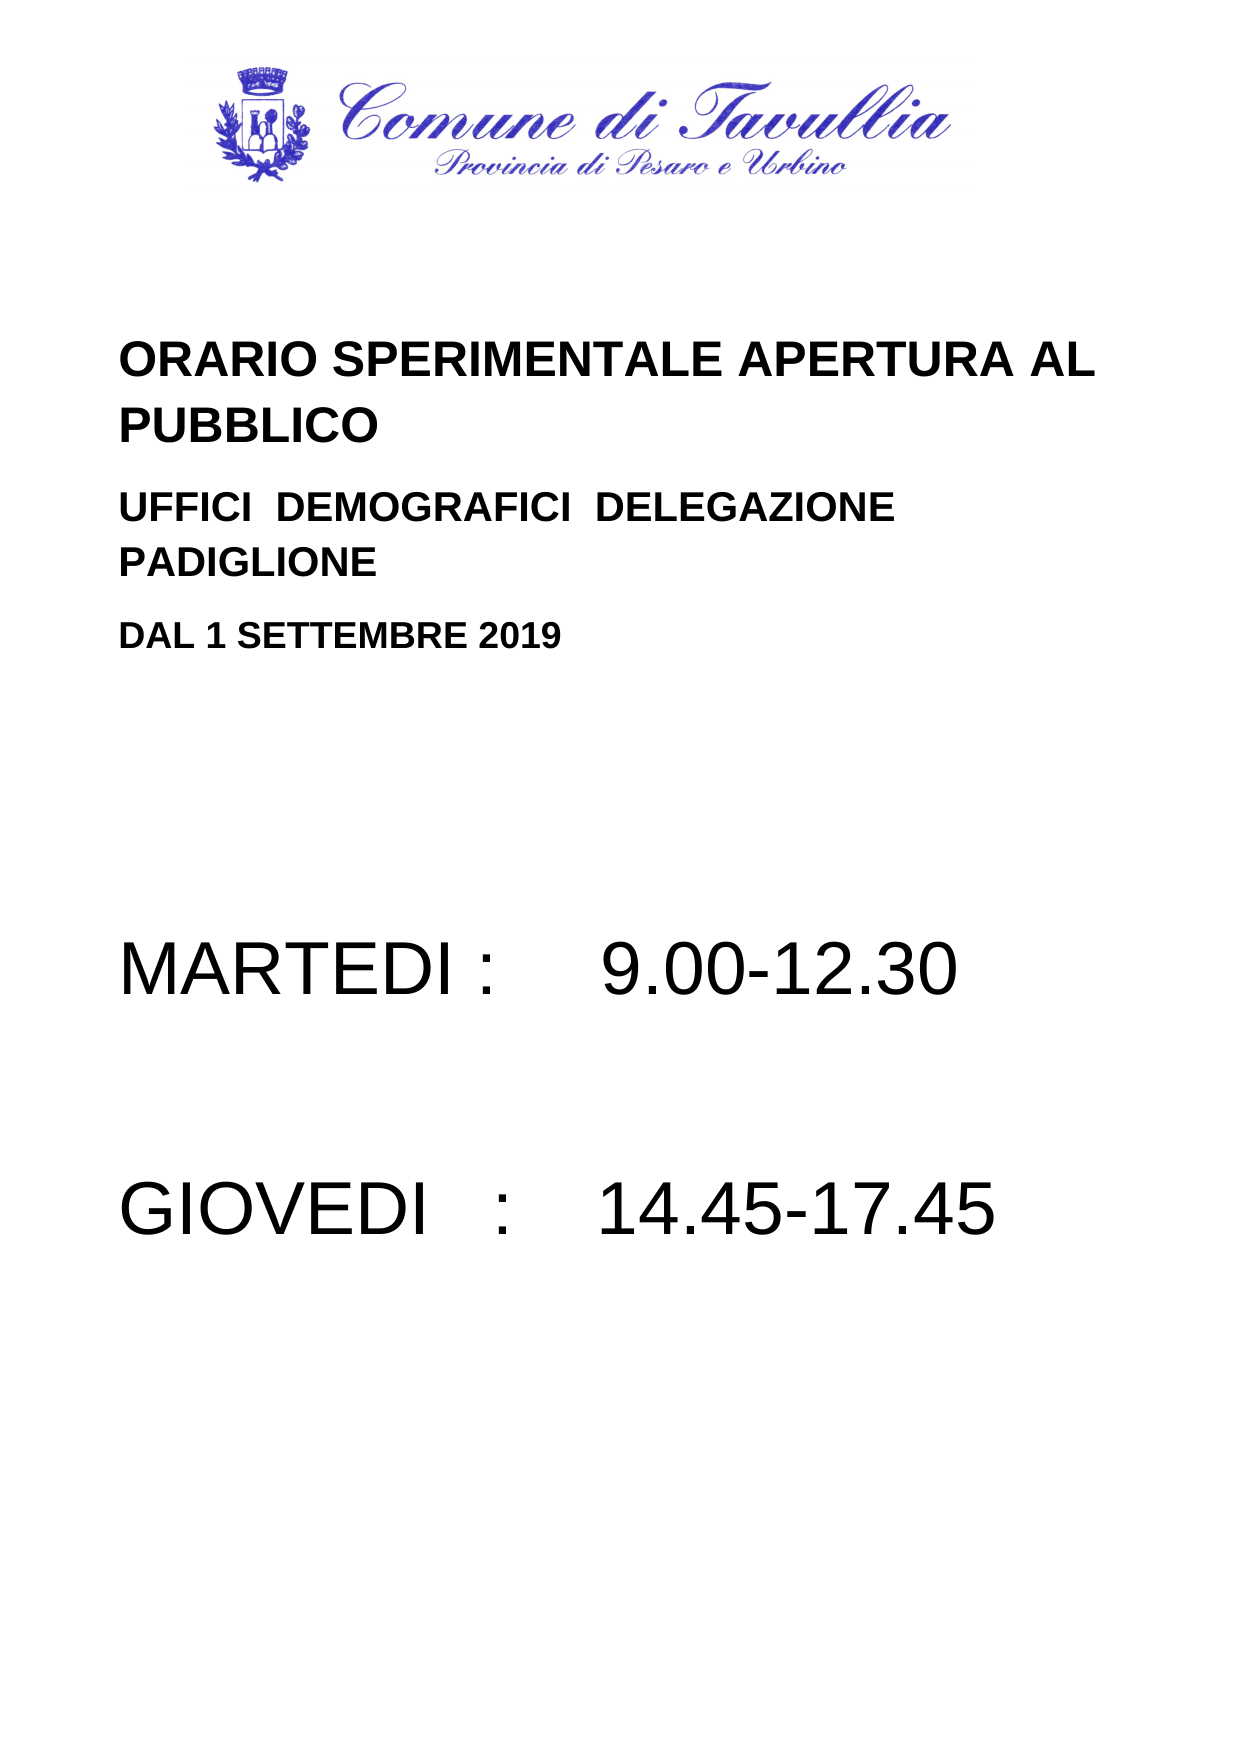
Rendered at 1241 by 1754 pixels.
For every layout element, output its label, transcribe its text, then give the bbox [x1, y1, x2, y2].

picture [189, 36, 977, 210]
text DAL 1 SETTEMBRE 2019 [118, 614, 1122, 657]
text MARTEDI : 9.00-12.30 [118, 924, 1122, 1010]
text UFFICI DEMOGRAFICI DELEGAZIONE PADIGLIONE [118, 483, 1122, 586]
text GIOVEDI : 14.45-17.45 [118, 1164, 1122, 1250]
text ORARIO SPERIMENTALE APERTURA AL PUBBLICO [118, 330, 1122, 453]
